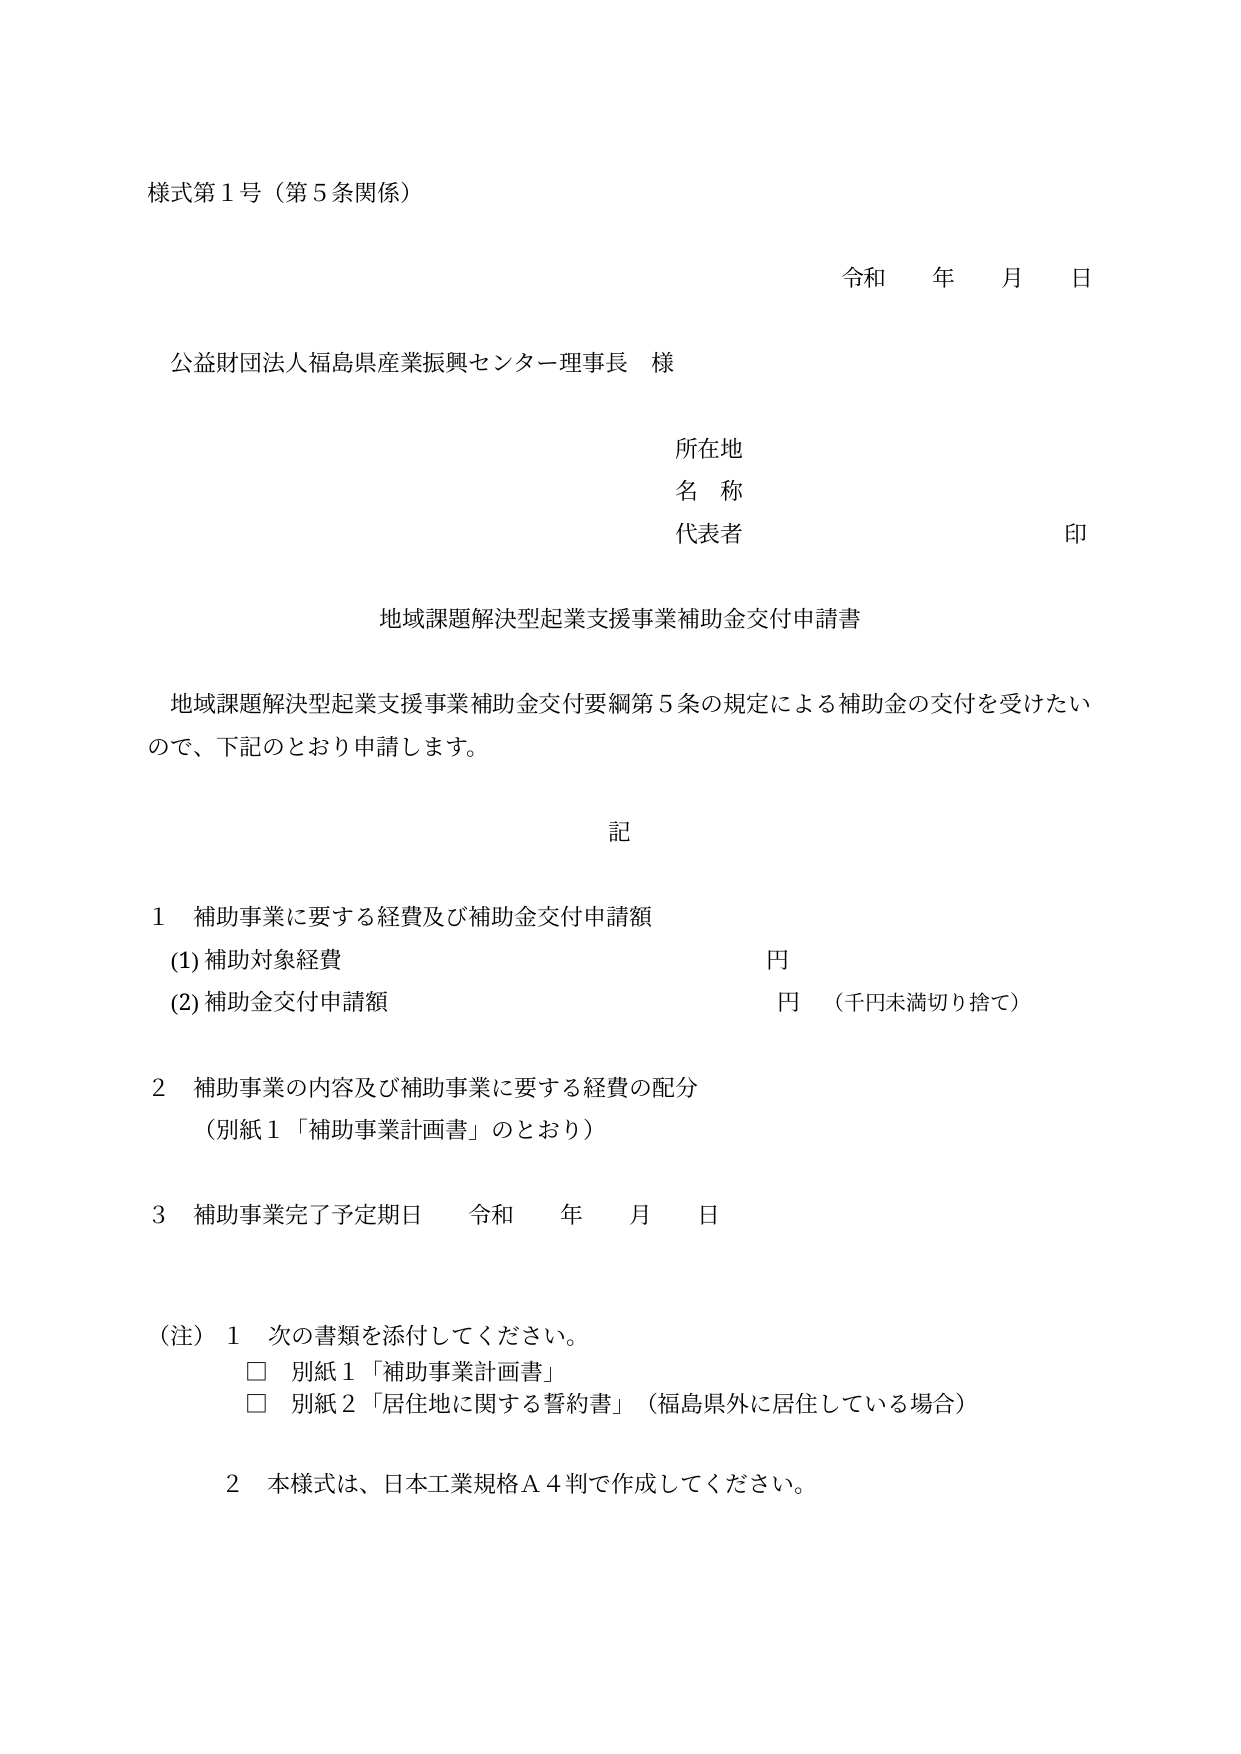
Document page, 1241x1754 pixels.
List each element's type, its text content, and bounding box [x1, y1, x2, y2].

text (2) 補助金交付申請額 円 （千円未満切り捨て） [148, 975, 1093, 1017]
text 所在地 [148, 421, 989, 464]
text １ 補助事業に要する経費及び補助金交付申請額 [148, 890, 989, 932]
text 公益財団法人福島県産業振興センター理事長 様 [148, 336, 989, 378]
text 地域課題解決型起業支援事業補助金交付申請書 [148, 591, 1092, 634]
text （注） １ 次の書類を添付してください。 [148, 1316, 1093, 1351]
text 地域課題解決型起業支援事業補助金交付要綱第５条の規定による補助金の交付を受けたいので、下記のとおり申請します。 [148, 677, 1092, 762]
text 様式第１号（第５条関係） [148, 165, 1092, 208]
text （別紙１「補助事業計画書」のとおり） [148, 1103, 989, 1145]
text 代表者 印 [148, 506, 1092, 549]
text □ 別紙１「補助事業計画書」 [148, 1351, 1093, 1387]
text 名 称 [148, 464, 989, 506]
text 令和 年 月 日 [251, 251, 1093, 293]
text (1) 補助対象経費 円 [148, 932, 989, 975]
text ３ 補助事業完了予定期日 令和 年 月 日 [148, 1188, 989, 1231]
text ２ 補助事業の内容及び補助事業に要する経費の配分 [148, 1060, 989, 1103]
text □ 別紙２「居住地に関する誓約書」（福島県外に居住している場合） [148, 1387, 989, 1419]
text ２ 本様式は、日本工業規格Ａ４判で作成してください。 [148, 1463, 989, 1499]
text 記 [251, 804, 989, 847]
